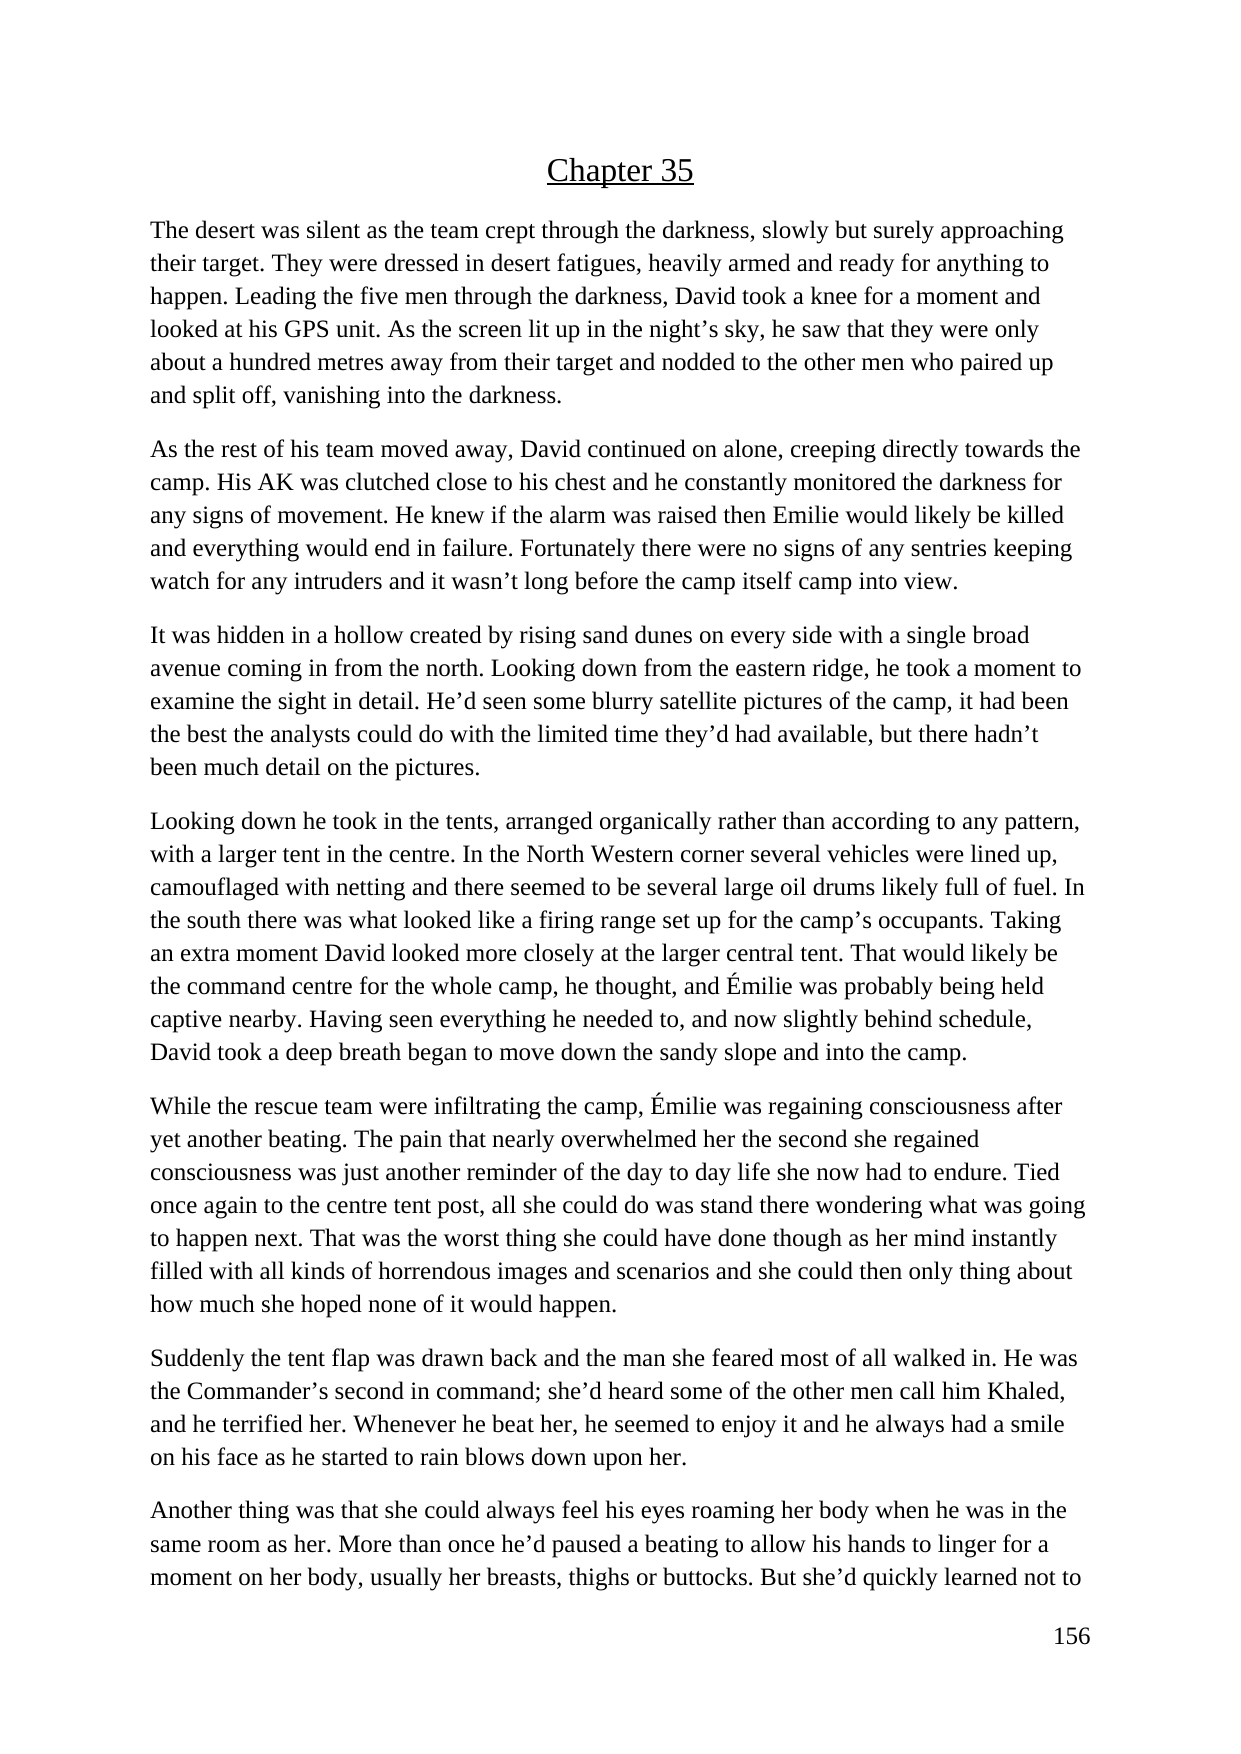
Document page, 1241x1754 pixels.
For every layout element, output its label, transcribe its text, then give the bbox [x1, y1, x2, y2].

text As the rest of his team moved away, David continued on alone, creeping directly towards the camp. His AK was clutched close to his chest and he constantly monitored the darkness for any signs of movement. He knew if the alarm was raised then Emilie would likely be killed and everything would end in failure. Fortunately there were no signs of any sentries keeping watch for any intruders and it wasn’t long before the camp itself camp into view. [150, 434, 1090, 595]
text It was hidden in a hollow created by rising sand dunes on every side with a single broad avenue coming in from the north. Looking down from the eastern ridge, he took a moment to examine the sight in detail. He’d seen some blurry satellite pictures of the camp, it had been the best the analysts could do with the limited time they’d had available, but there hadn’t been much detail on the pictures. [150, 620, 1090, 781]
text Looking down he took in the tents, arranged organically rather than according to any pattern, with a larger tent in the centre. In the North Western corner several vehicles were lined up, camouflaged with netting and there seemed to be several large oil drums likely full of fuel. In the south there was what looked like a firing range set up for the camp’s occupants. Taking an extra moment David looked more closely at the larger central tent. That would likely be the command centre for the whole camp, he thought, and Émilie was probably being held captive nearby. Having seen everything he needed to, and now slightly behind schedule, David took a deep breath began to move down the sandy slope and into the camp. [150, 806, 1090, 1066]
text While the rescue team were infiltrating the camp, Émilie was regaining consciousness after yet another beating. The pain that nearly overwhelmed her the second she regained consciousness was just another reminder of the day to day life she now had to endure. Tied once again to the centre tent post, all she could do was stand there wondering what was going to happen next. That was the worst thing she could have done though as her mind instantly filled with all kinds of horrendous images and scenarios and she could then only thing about how much she hoped none of it would happen. [150, 1091, 1090, 1318]
text Chapter 35 [150, 150, 1090, 188]
text The desert was silent as the team crept through the darkness, slowly but surely approaching their target. They were dressed in desert fatigues, heavily armed and ready for anything to happen. Leading the five men through the darkness, David took a knee for a moment and looked at his GPS unit. As the screen lit up in the night’s sky, he saw that they were only about a hundred metres away from their target and nodded to the other men who paired up and split off, vanishing into the darkness. [150, 215, 1090, 409]
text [150, 1496, 1090, 1590]
text Suddenly the tent flap was drawn back and the man she feared most of all walked in. He was the Commander’s second in command; she’d heard some of the other men call him Khaled, and he terrified her. Whenever he beat her, he seemed to enjoy it and he always had a smile on his face as he started to rain blows down upon her. [150, 1343, 1090, 1471]
